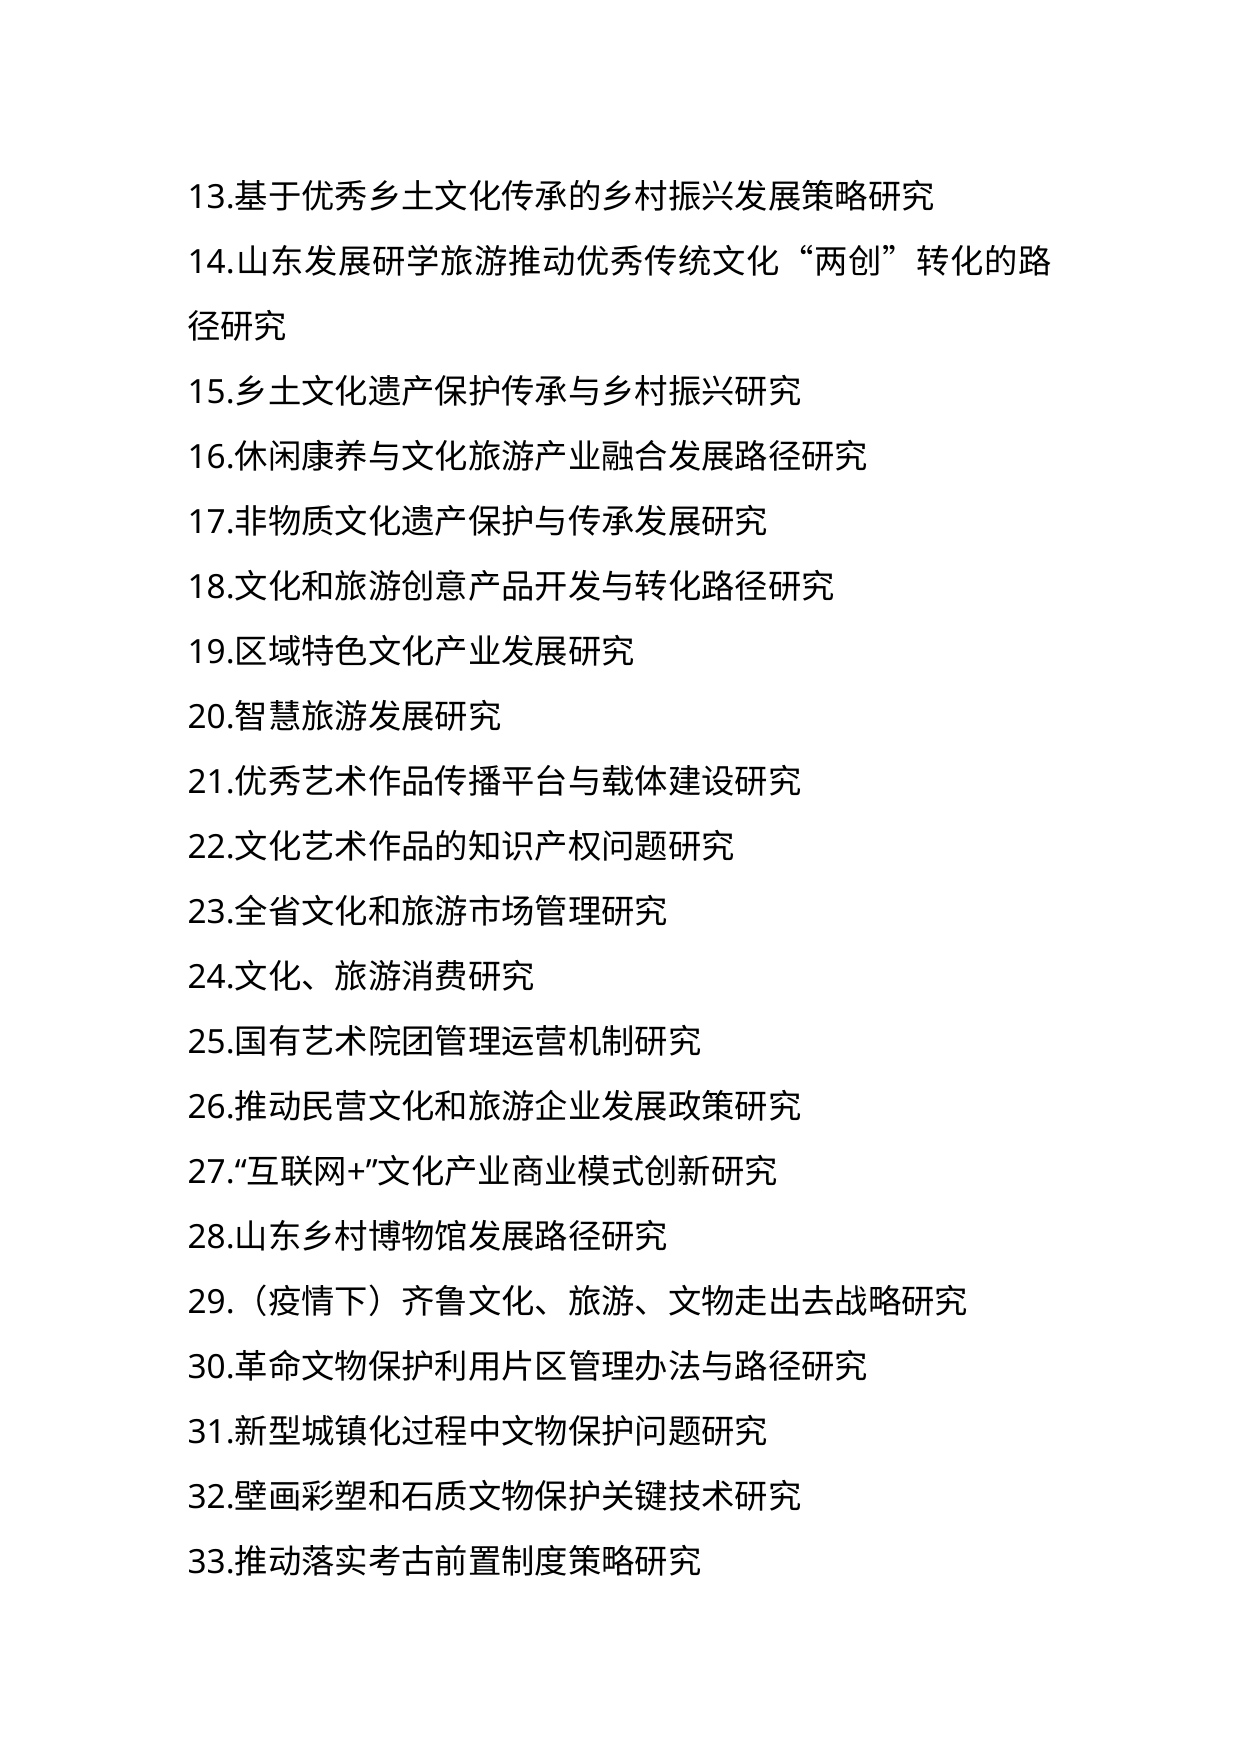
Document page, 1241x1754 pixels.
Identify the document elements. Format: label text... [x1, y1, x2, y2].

text 25.国有艺术院团管理运营机制研究 [187, 1007, 1053, 1072]
text 24.文化、旅游消费研究 [187, 942, 1053, 1007]
text 15.乡土文化遗产保护传承与乡村振兴研究 [187, 357, 1053, 422]
text 30.革命文物保护利用片区管理办法与路径研究 [187, 1332, 1053, 1397]
text 23.全省文化和旅游市场管理研究 [187, 877, 1053, 942]
text 22.文化艺术作品的知识产权问题研究 [187, 812, 1053, 877]
text 26.推动民营文化和旅游企业发展政策研究 [187, 1072, 1053, 1137]
text 13.基于优秀乡土文化传承的乡村振兴发展策略研究 [187, 162, 1053, 227]
text 14.山东发展研学旅游推动优秀传统文化“两创”转化的路径研究 [187, 227, 1053, 357]
text 21.优秀艺术作品传播平台与载体建设研究 [187, 747, 1053, 812]
text 33.推动落实考古前置制度策略研究 [187, 1527, 1053, 1592]
text 32.壁画彩塑和石质文物保护关键技术研究 [187, 1462, 1053, 1527]
text 16.休闲康养与文化旅游产业融合发展路径研究 [187, 422, 1053, 487]
text 29.（疫情下）齐鲁文化、旅游、文物走出去战略研究 [187, 1267, 1053, 1332]
text 19.区域特色文化产业发展研究 [187, 617, 1053, 682]
text 31.新型城镇化过程中文物保护问题研究 [187, 1397, 1053, 1462]
text 27.“互联网+”文化产业商业模式创新研究 [187, 1137, 1053, 1202]
text 17.非物质文化遗产保护与传承发展研究 [187, 487, 1053, 552]
text 28.山东乡村博物馆发展路径研究 [187, 1202, 1053, 1267]
text 20.智慧旅游发展研究 [187, 682, 1053, 747]
text 18.文化和旅游创意产品开发与转化路径研究 [187, 552, 1053, 617]
